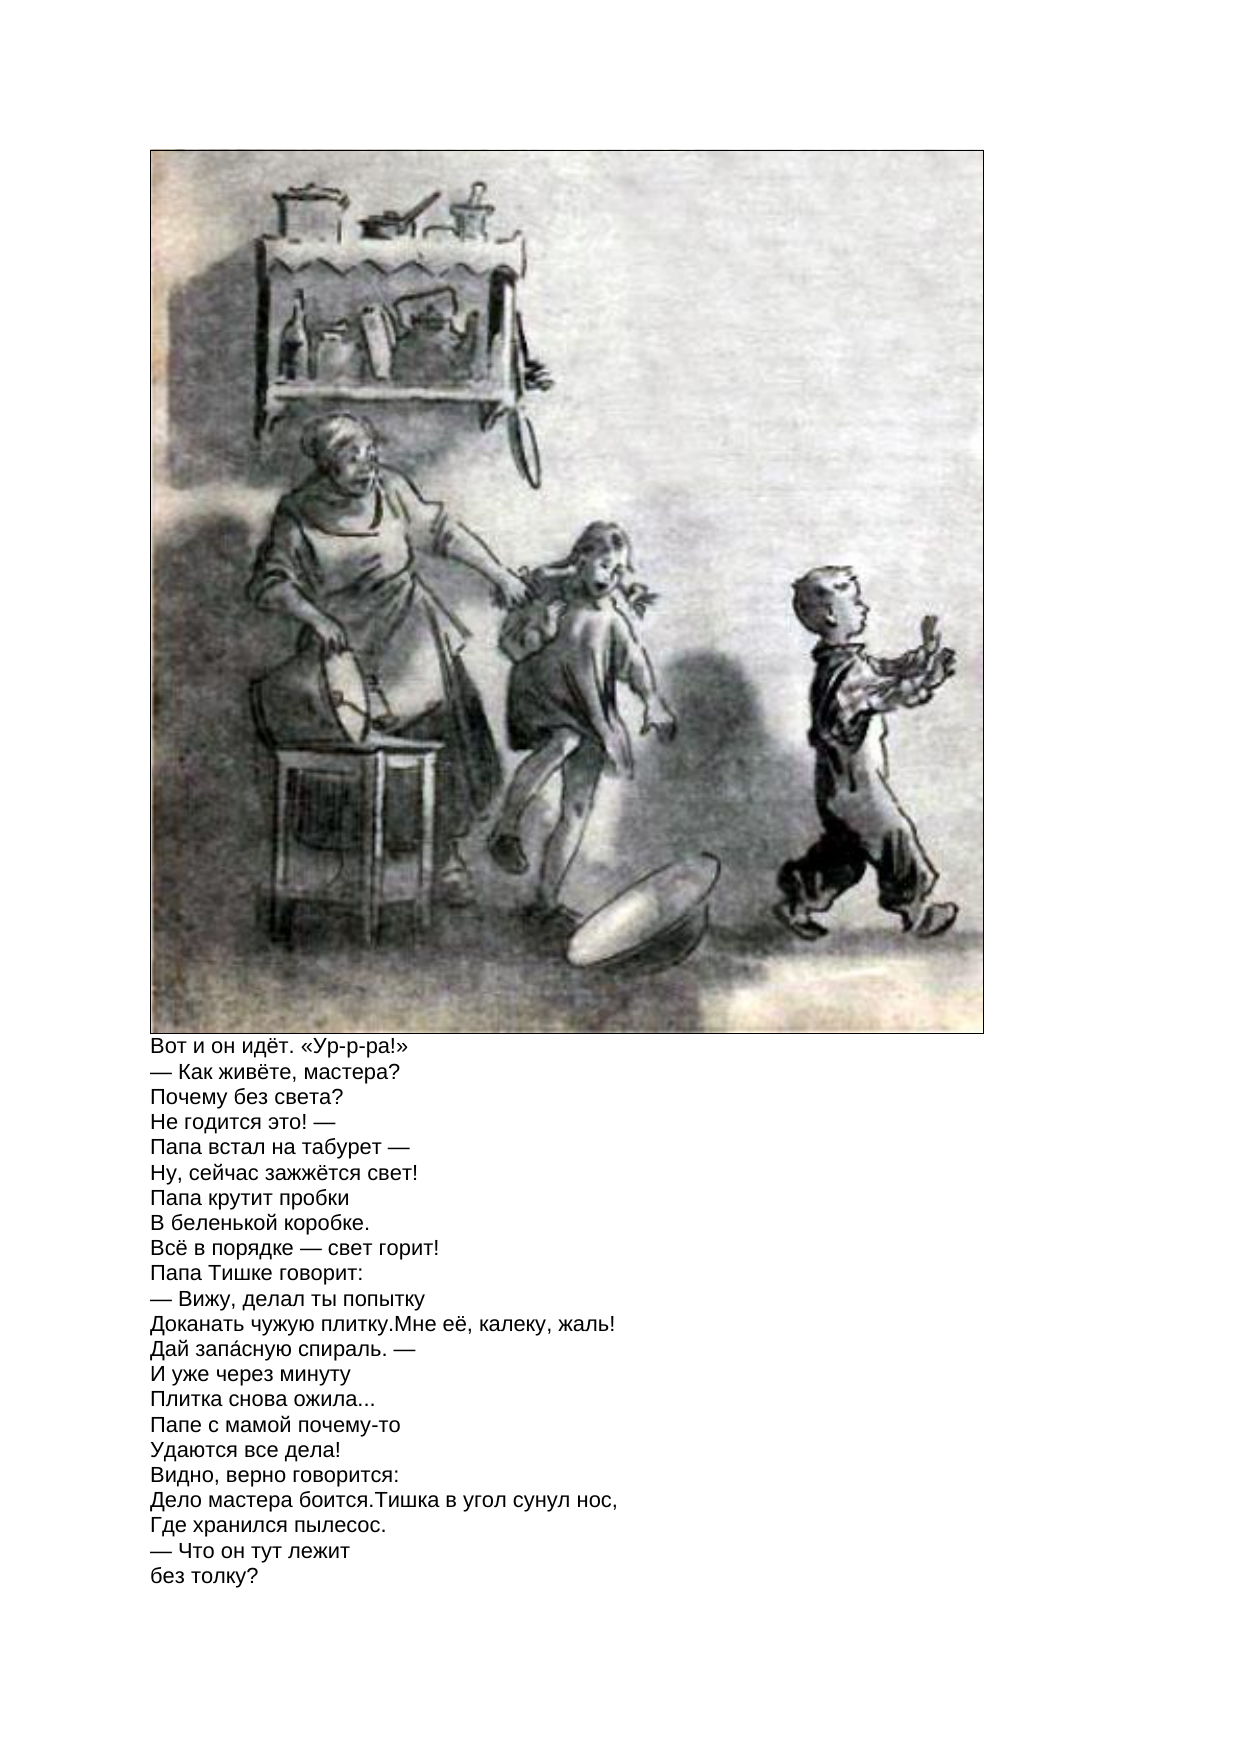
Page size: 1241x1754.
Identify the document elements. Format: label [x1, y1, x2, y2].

picture [151, 151, 983, 1033]
text [150, 1033, 1090, 1588]
